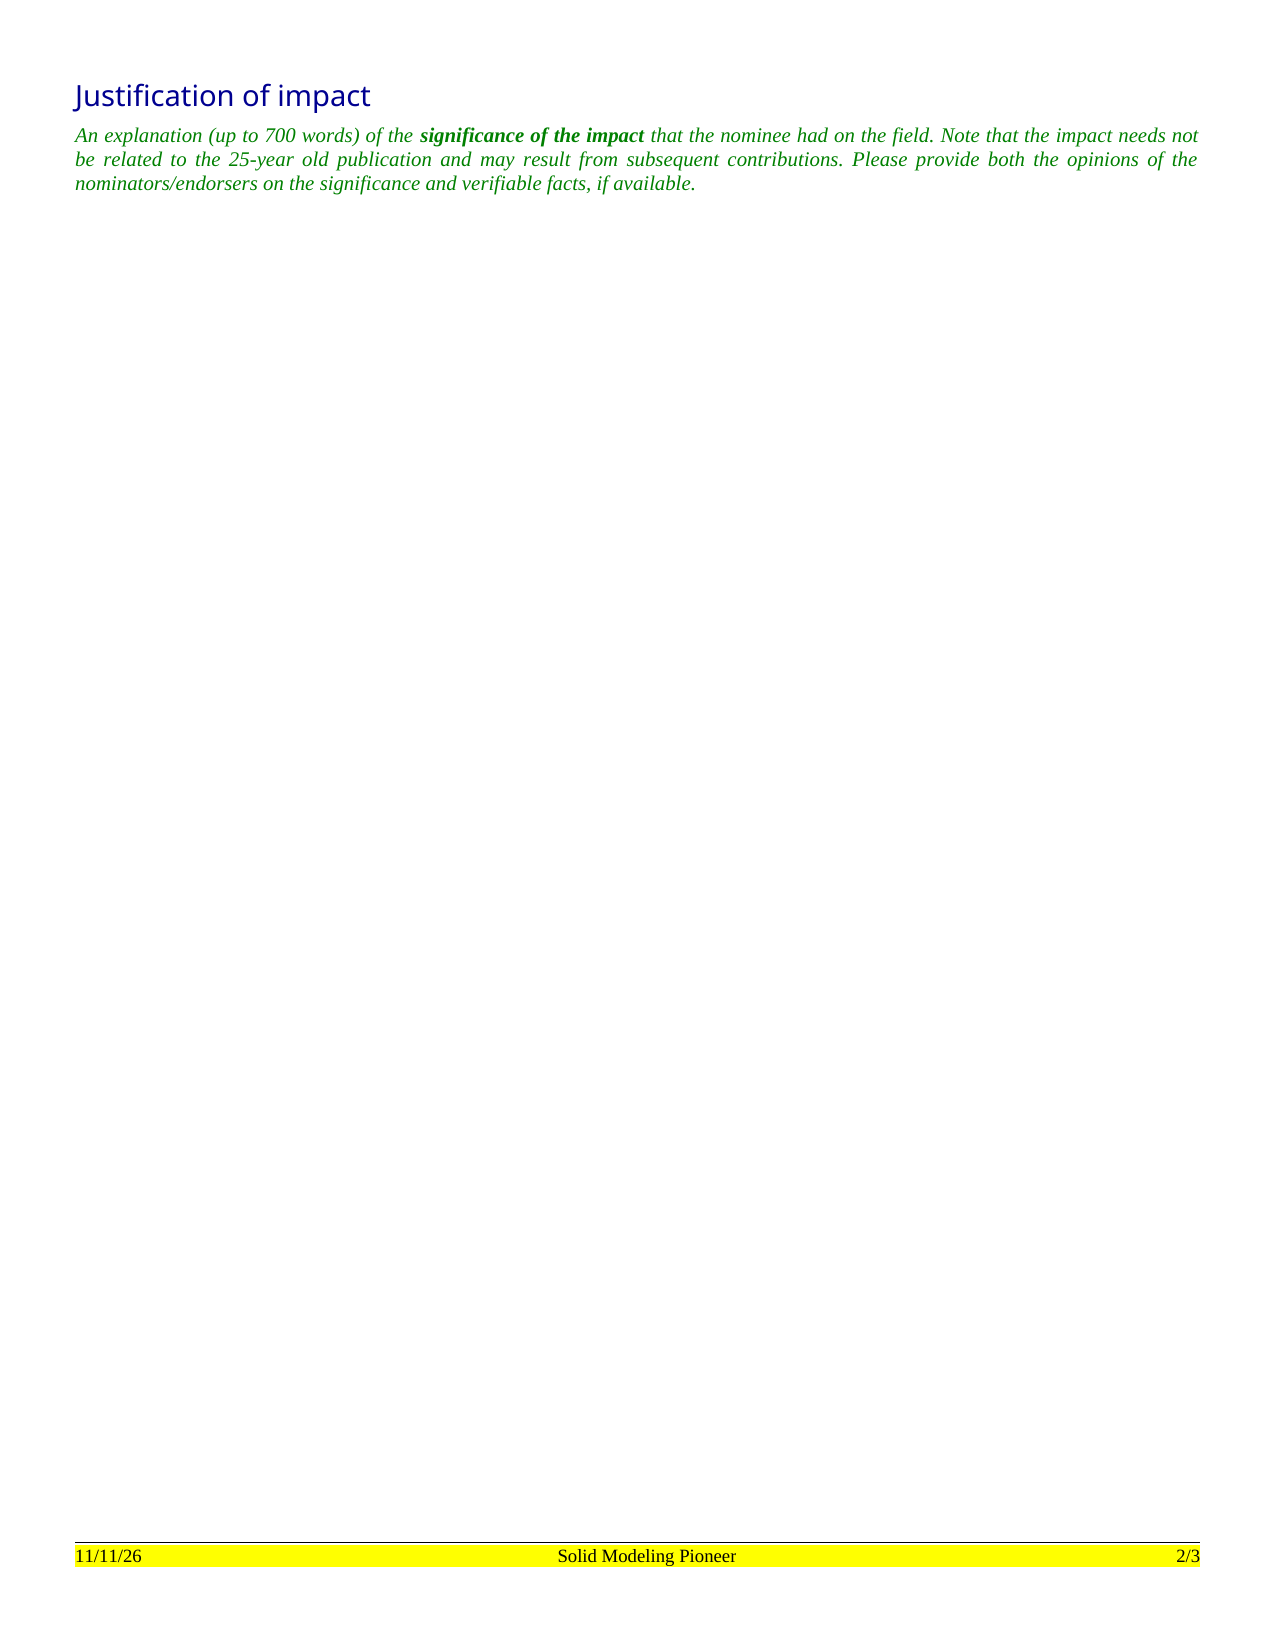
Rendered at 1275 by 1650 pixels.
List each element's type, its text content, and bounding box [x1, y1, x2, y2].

text An explanation (up to 700 words) of the significance of the impact that the nominee had on the field. Note that the impact needs not be related to the 25-year old publication and may result from subsequent contributions. Please provide both the opinions of the nominators/endorsers on the significance and verifiable facts, if available. [75, 123, 1200, 195]
subtitle Justification of impact [75, 75, 1200, 115]
